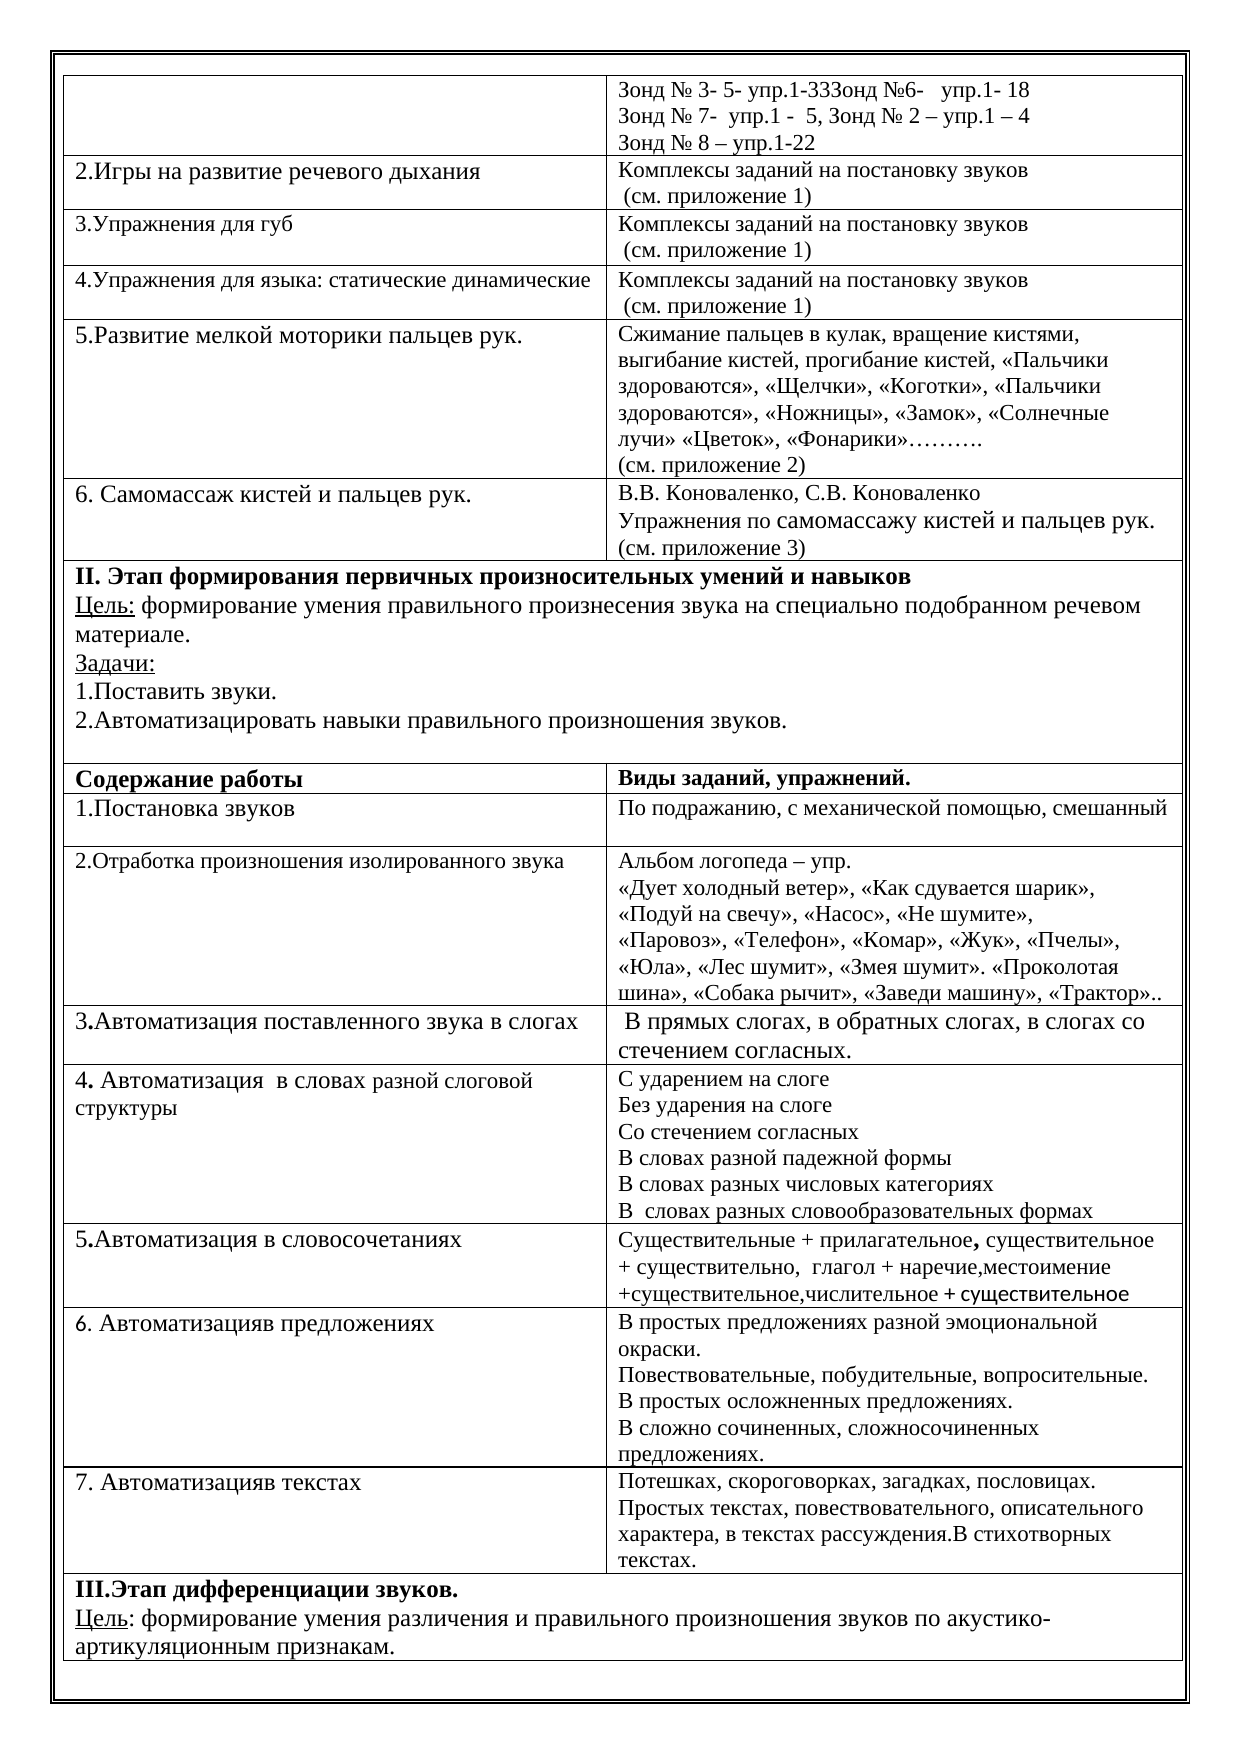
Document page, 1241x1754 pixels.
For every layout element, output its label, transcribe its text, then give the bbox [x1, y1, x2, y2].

table_cell 4. Автоматизация в словах разной слоговой структуры [64, 1065, 606, 1223]
table_cell С ударением на слоге Без ударения на слоге Со стечением согласных В словах разной падежной формы В словах разных числовых категориях В словах разных словообразовательных формах [607, 1065, 1182, 1223]
table_cell Существительные + прилагательное, существительное + существительно, глагол + наречие,местоимение +существительное,числительное + существительное [607, 1224, 1182, 1307]
table_cell Комплексы заданий на постановку звуков (см. приложение 1) [607, 156, 1182, 209]
table_cell В простых предложениях разной эмоциональной окраски. Повествовательные, побудительные, вопросительные. В простых осложненных предложениях. В сложно сочиненных, сложносочиненных предложениях. [607, 1308, 1182, 1466]
table_cell Виды заданий, упражнений. [607, 764, 1182, 792]
table_cell 5.Автоматизация в словосочетаниях [64, 1224, 606, 1307]
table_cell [64, 76, 606, 155]
table_cell 3.Упражнения для губ [64, 210, 606, 265]
table_cell Содержание работы [64, 764, 606, 792]
table_cell В прямых слогах, в обратных слогах, в слогах со стечением согласных. [607, 1006, 1182, 1064]
table_cell 3.Автоматизация поставленного звука в слогах [64, 1006, 606, 1064]
table_cell Альбом логопеда – упр. «Дует холодный ветер», «Как сдувается шарик», «Подуй на свечу», «Насос», «Не шумите», «Паровоз», «Телефон», «Комар», «Жук», «Пчелы», «Юла», «Лес шумит», «Змея шумит». «Проколотая шина», «Собака рычит», «Заведи машину», «Трактор».. [607, 847, 1182, 1005]
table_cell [64, 1574, 1182, 1660]
table_cell 1.Постановка звуков [64, 794, 606, 846]
table_cell В.В. Коноваленко, С.В. Коноваленко Упражнения по самомассажу кистей и пальцев рук. (см. приложение 3) [607, 479, 1182, 560]
table_cell 4.Упражнения для языка: статические динамические [64, 266, 606, 319]
table_cell 6. Самомассаж кистей и пальцев рук. [64, 479, 606, 560]
table_cell II. Этап формирования первичных произносительных умений и навыков Цель: формирование умения правильного произнесения звука на специально подобранном речевом материале. Задачи: 1.Поставить звуки. 2.Автоматизацировать навыки правильного произношения звуков. [64, 561, 1182, 763]
table_cell Комплексы заданий на постановку звуков (см. приложение 1) [607, 266, 1182, 319]
table_cell 6. Автоматизацияв предложениях [64, 1308, 606, 1466]
table_cell Потешках, скороговорках, загадках, пословицах. Простых текстах, повествовательного, описательного характера, в текстах рассуждения.В стихотворных текстах. [607, 1468, 1182, 1573]
table_cell 2.Игры на развитие речевого дыхания [64, 156, 606, 209]
table_cell 7. Автоматизацияв текстах [64, 1468, 606, 1573]
table_cell Комплексы заданий на постановку звуков (см. приложение 1) [607, 210, 1182, 265]
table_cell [607, 76, 1182, 155]
table_cell 5.Развитие мелкой моторики пальцев рук. [64, 320, 606, 478]
table_cell Сжимание пальцев в кулак, вращение кистями, выгибание кистей, прогибание кистей, «Пальчики здороваются», «Щелчки», «Коготки», «Пальчики здороваются», «Ножницы», «Замок», «Солнечные лучи» «Цветок», «Фонарики»………. (см. приложение 2) [607, 320, 1182, 478]
table_cell По подражанию, с механической помощью, смешанный [607, 794, 1182, 846]
table_cell 2.Отработка произношения изолированного звука [64, 847, 606, 1005]
